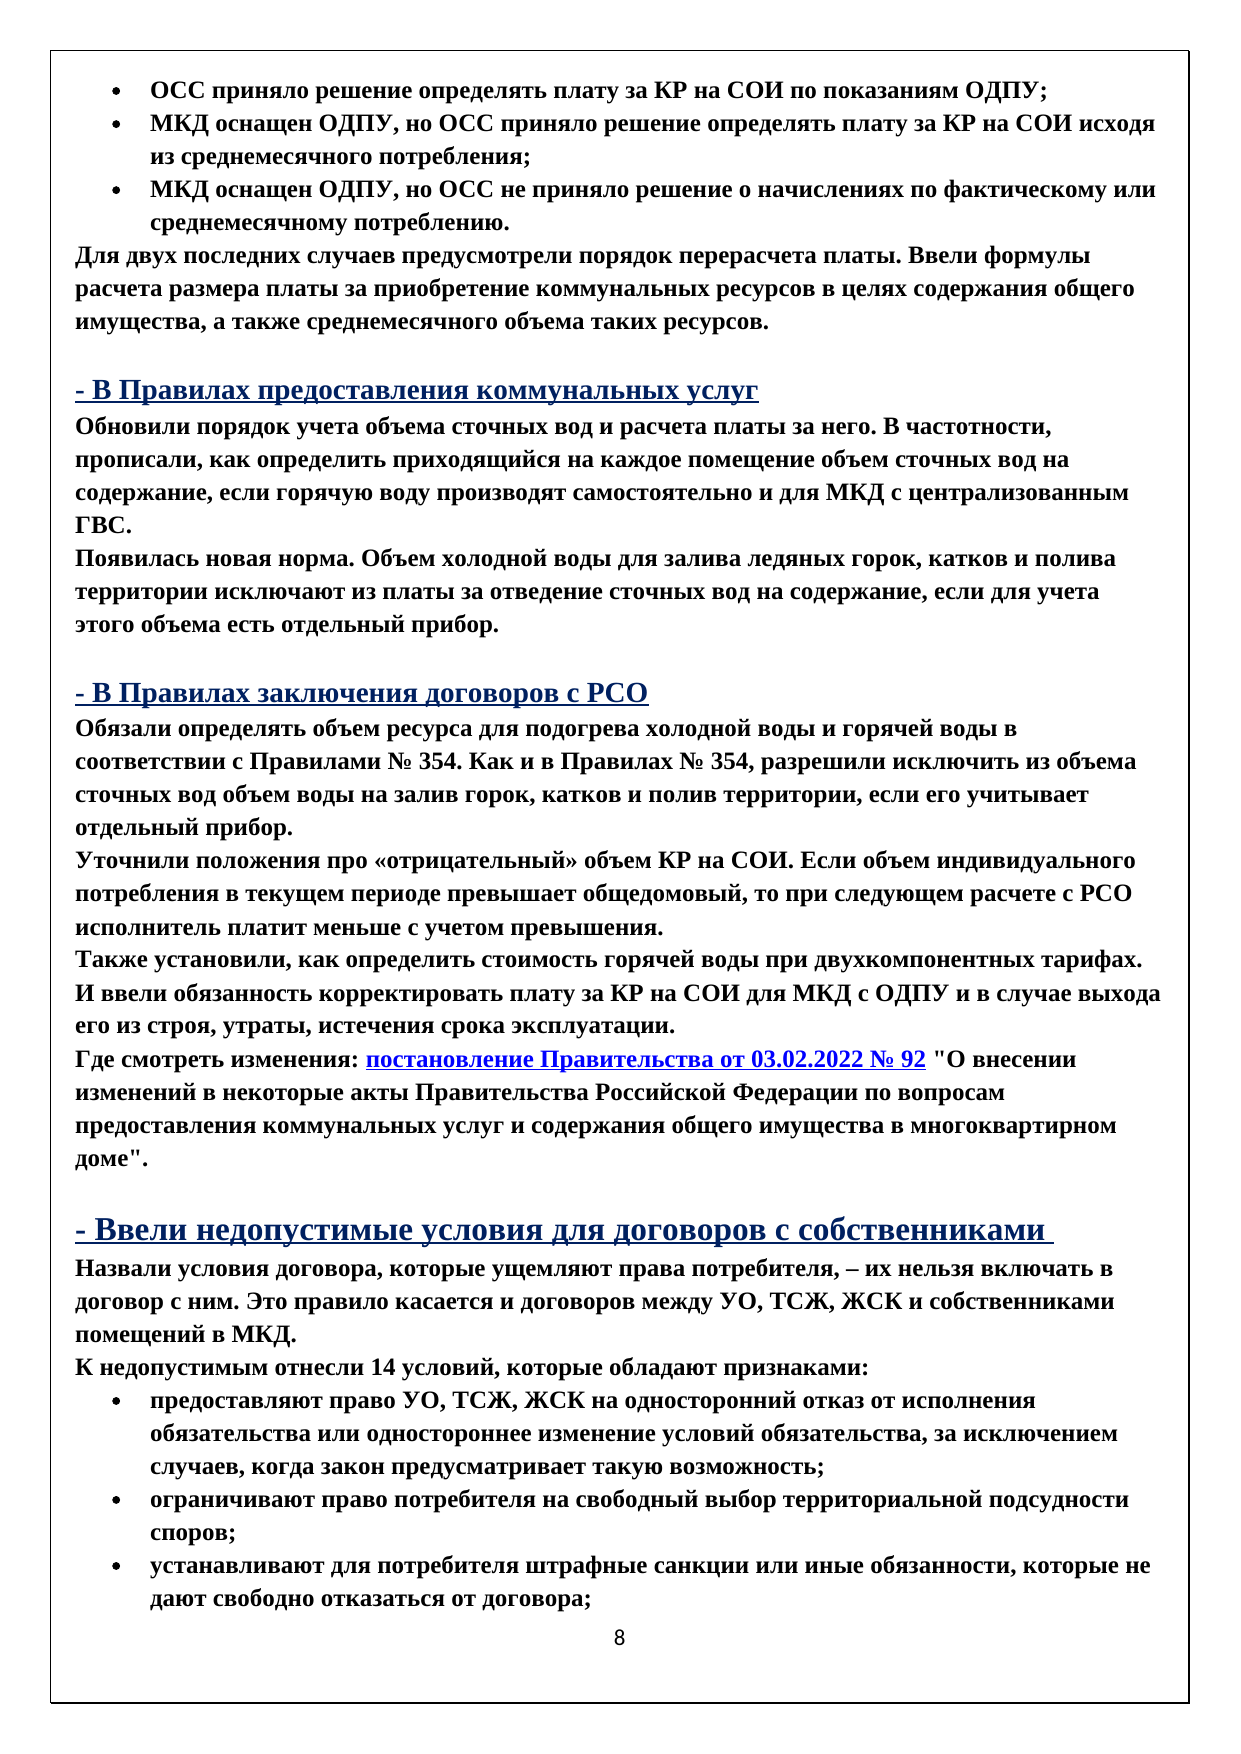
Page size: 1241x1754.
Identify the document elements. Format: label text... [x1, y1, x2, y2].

text Обязали определять объем ресурса для подогрева холодной воды и горячей воды в соответствии с Правилами № 354. Как и в Правилах № 354, разрешили исключить из объема сточных вод объем воды на залив горок, катков и полив территории, если его учитывает отдельный прибор. [75, 713, 1164, 841]
text Уточнили положения про «отрицательный» объем КР на СОИ. Если объем индивидуального потребления в текущем периоде превышает общедомовый, то при следующем расчете с РСО исполнитель платит меньше с учетом превышения. [75, 846, 1164, 940]
list устанавливают для потребителя штрафные санкции или иные обязанности, которые не дают свободно отказаться от договора; [112, 1550, 1164, 1612]
list ограничивают право потребителя на свободный выбор территориальной подсудности споров; [112, 1484, 1164, 1546]
text Появилась новая норма. Объем холодной воды для залива ледяных горок, катков и полива территории исключают из платы за отведение сточных вод на содержание, если для учета этого объема есть отдельный прибор. [75, 543, 1164, 638]
text Для двух последних случаев предусмотрели порядок перерасчета платы. Ввели формулы расчета размера платы за приобретение коммунальных ресурсов в целях содержания общего имущества, а также среднемесячного объема таких ресурсов. [75, 240, 1164, 335]
text Где смотреть изменения: постановление Правительства от 03.02.2022 № 92 "О внесении изменений в некоторые акты Правительства Российской Федерации по вопросам предоставления коммунальных услуг и содержания общего имущества в многоквартирном доме". [75, 1044, 1164, 1171]
list МКД оснащен ОДПУ, но ОСС не приняло решение о начислениях по фактическому или среднемесячному потреблению. [112, 174, 1164, 236]
text - В Правилах заключения договоров с РСО [75, 675, 1164, 708]
list ОСС приняло решение определять плату за КР на СОИ по показаниям ОДПУ; [112, 75, 1164, 104]
list МКД оснащен ОДПУ, но ОСС приняло решение определять плату за КР на СОИ исходя из среднемесячного потребления; [112, 108, 1164, 170]
text Назвали условия договора, которые ущемляют права потребителя, – их нельзя включать в договор с ним. Это правило касается и договоров между УО, ТСЖ, ЖСК и собственниками помещений в МКД. [75, 1253, 1164, 1348]
text - Ввели недопустимые условия для договоров с собственниками [75, 1209, 1164, 1247]
text К недопустимым отнесли 14 условий, которые обладают признаками: [75, 1352, 1164, 1381]
list предоставляют право УО, ТСЖ, ЖСК на односторонний отказ от исполнения обязательства или одностороннее изменение условий обязательства, за исключением случаев, когда закон предусматривает такую возможность; [112, 1385, 1164, 1480]
text - В Правилах предоставления коммунальных услуг [75, 372, 1164, 406]
text Обновили порядок учета объема сточных вод и расчета платы за него. В частотности, прописали, как определить приходящийся на каждое помещение объем сточных вод на содержание, если горячую воду производят самостоятельно и для МКД с централизованным ГВС. [75, 411, 1164, 538]
text Также установили, как определить стоимость горячей воды при двухкомпонентных тарифах. И ввели обязанность корректировать плату за КР на СОИ для МКД с ОДПУ и в случае выхода его из строя, утраты, истечения срока эксплуатации. [75, 944, 1164, 1039]
